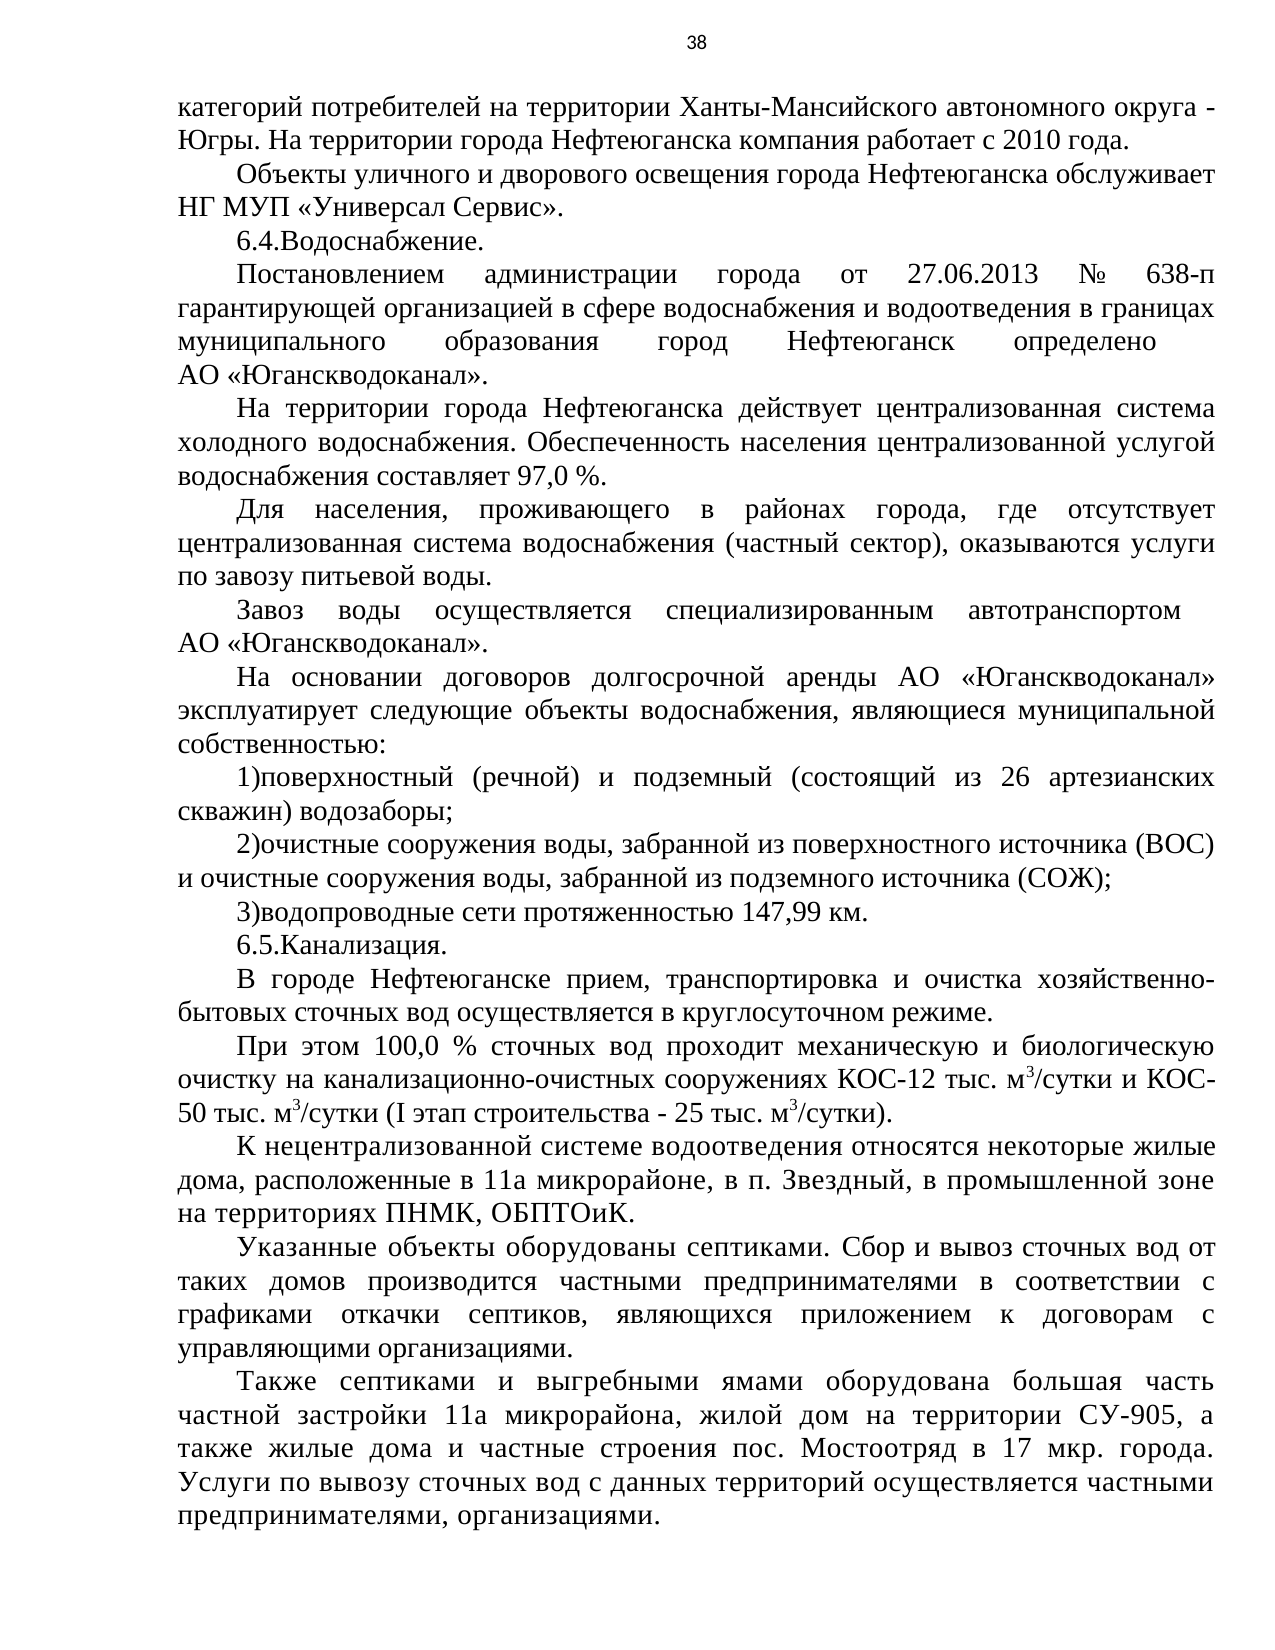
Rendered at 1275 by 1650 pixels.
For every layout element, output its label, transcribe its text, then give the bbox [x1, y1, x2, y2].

text При этом 100,0 % сточных вод проходит механическую и биологическую очистку на канализационно-очистных сооружениях КОС-12 тыс. м3/сутки и КОС-50 тыс. м3/сутки (I этап строительства - 25 тыс. м3/сутки). [177, 1028, 1216, 1128]
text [177, 89, 1216, 156]
text 6.5.Канализация. [177, 927, 1216, 961]
text К нецентрализованной системе водоотведения относятся некоторые жилые дома, расположенные в 11а микрорайоне, в п. Звездный, в промышленной зоне на территориях ПНМК, ОБПТОиК. [177, 1128, 1216, 1229]
text 3)водопроводные сети протяженностью 147,99 км. [177, 894, 1216, 927]
text 6.4.Водоснабжение. [177, 223, 1216, 256]
text 1)поверхностный (речной) и подземный (состоящий из 26 артезианских скважин) водозаборы; [177, 759, 1216, 827]
text На территории города Нефтеюганска действует централизованная система холодного водоснабжения. Обеспеченность населения централизованной услугой водоснабжения составляет 97,0 %. [177, 391, 1216, 491]
text Объекты уличного и дворового освещения города Нефтеюганска обслуживает НГ МУП «Универсал Сервис». [177, 156, 1216, 223]
text Для населения, проживающего в районах города, где отсутствует централизованная система водоснабжения (частный сектор), оказываются услуги по завозу питьевой воды. [177, 491, 1216, 592]
text Постановлением администрации города от 27.06.2013 № 638-п гарантирующей организацией в сфере водоснабжения и водоотведения в границах муниципального образования город Нефтеюганск определено АО «Юганскводоканал». [177, 256, 1216, 391]
text Также септиками и выгребными ямами оборудована большая часть частной застройки 11а микрорайона, жилой дом на территории СУ-905, а также жилые дома и частные строения пос. Мостоотряд в 17 мкр. города. Услуги по вывозу сточных вод с данных территорий осуществляется частными предпринимателями, организациями. [177, 1363, 1216, 1531]
text На основании договоров долгосрочной аренды АО «Юганскводоканал» эксплуатирует следующие объекты водоснабжения, являющиеся муниципальной собственностью: [177, 659, 1216, 759]
text В городе Нефтеюганске прием, транспортировка и очистка хозяйственно-бытовых сточных вод осуществляется в круглосуточном режиме. [177, 961, 1216, 1028]
text 2)очистные сооружения воды, забранной из поверхностного источника (ВОС) и очистные сооружения воды, забранной из подземного источника (СОЖ); [177, 827, 1216, 894]
text Указанные объекты оборудованы септиками. Сбор и вывоз сточных вод от таких домов производится частными предпринимателями в соответствии с графиками откачки септиков, являющихся приложением к договорам с управляющими организациями. [177, 1229, 1216, 1363]
text Завоз воды осуществляется специализированным автотранспортом АО «Юганскводоканал». [177, 592, 1216, 659]
